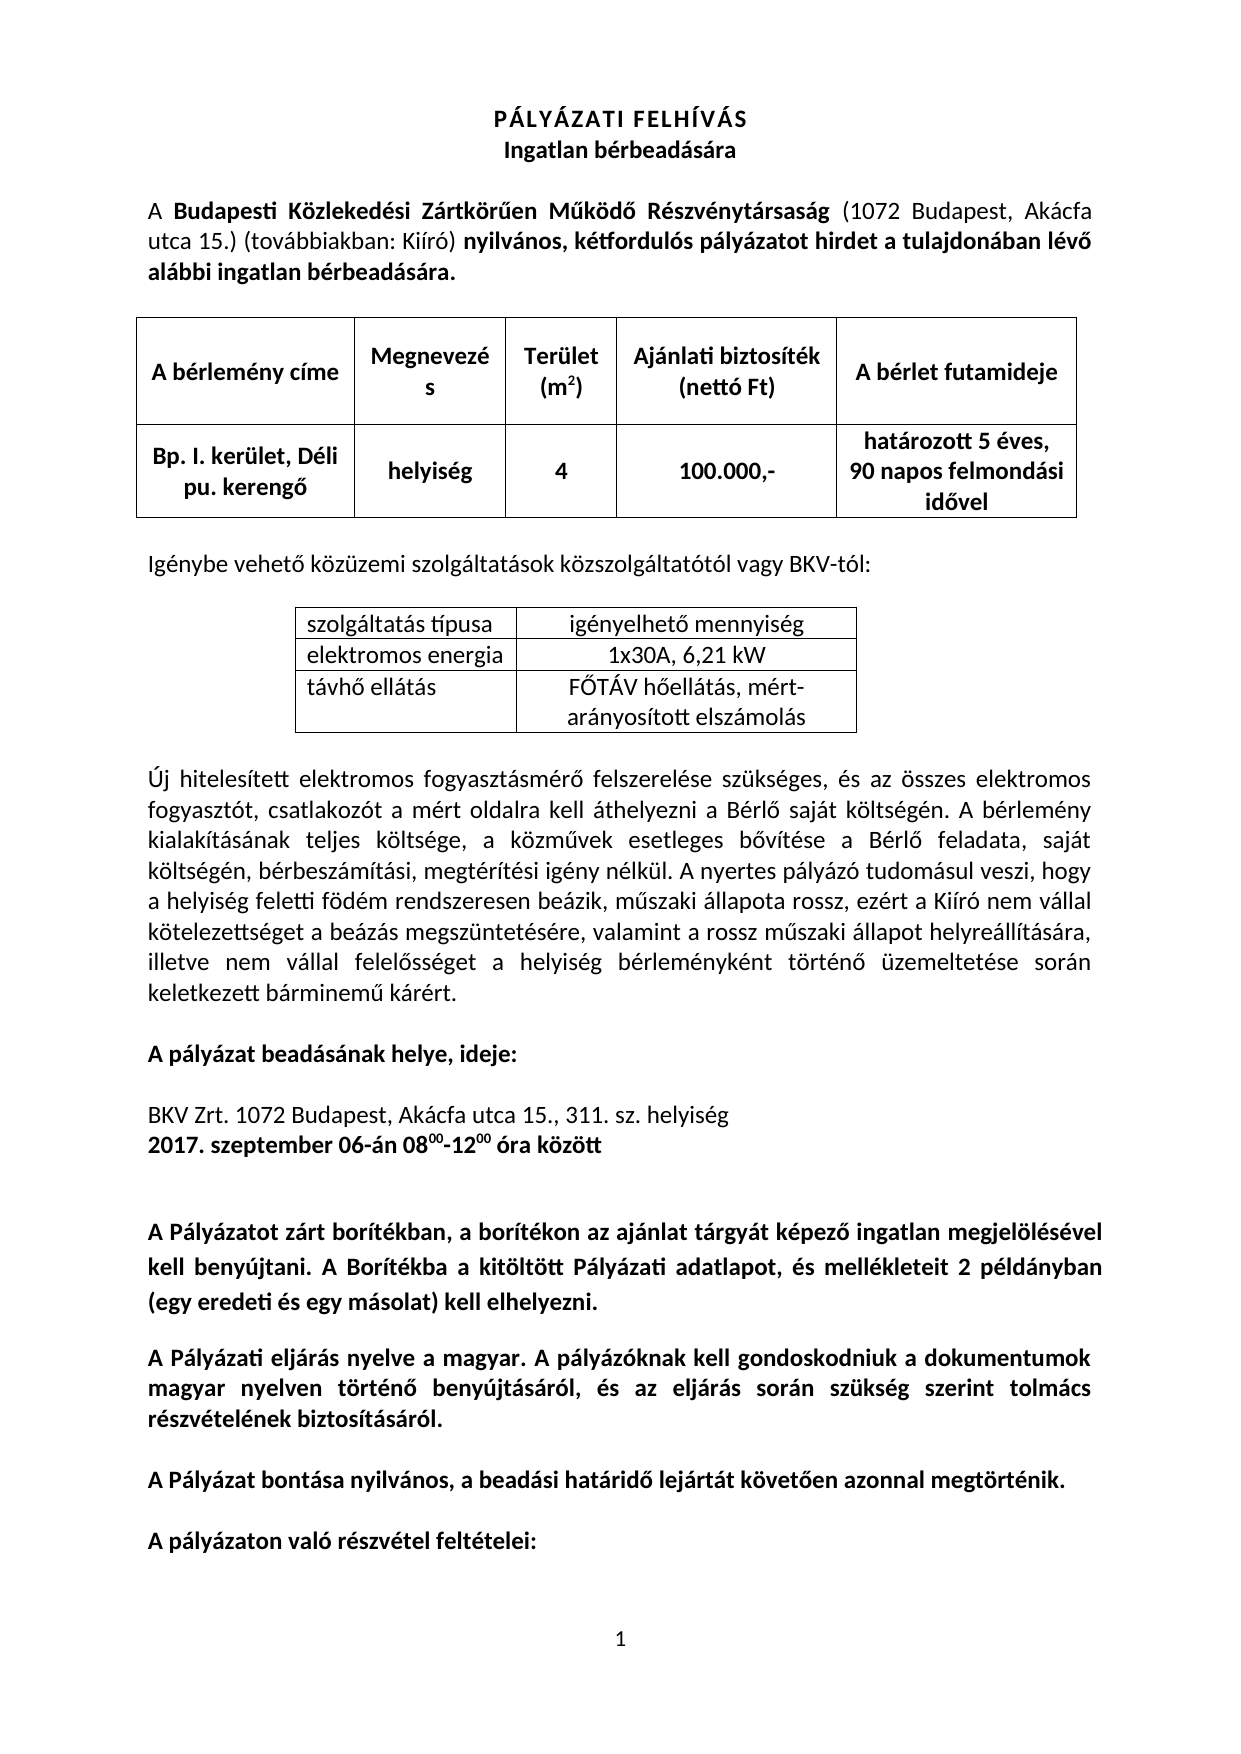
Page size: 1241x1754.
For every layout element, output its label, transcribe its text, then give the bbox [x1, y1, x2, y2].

table_cell határozott 5 éves, 90 napos felmondási idővel [837, 425, 1076, 517]
table_header igényelhető mennyiség [517, 608, 856, 638]
text 2017. szeptember 06-án 0800-1200 óra között [148, 1130, 1093, 1160]
table_cell 1x30A, 6,21 kW [517, 639, 856, 670]
table_cell távhő ellátás [296, 671, 516, 732]
text Igénybe vehető közüzemi szolgáltatások közszolgáltatótól vagy BKV-tól: [148, 548, 1093, 579]
text Új hitelesített elektromos fogyasztásmérő felszerelése szükséges, és az összes elektromos fogyasztót, csatlakozót a mért oldalra kell áthelyezni a Bérlő saját költségén. A bérlemény kialakításának teljes költsége, a közművek esetleges bővítése a Bérlő feladata, saját költségén, bérbeszámítási, megtérítési igény nélkül. A nyertes pályázó tudomásul veszi, hogy a helyiség feletti födém rendszeresen beázik, műszaki állapota rossz, ezért a Kiíró nem vállal kötelezettséget a beázás megszüntetésére, valamint a rossz műszaki állapot helyreállítására, illetve nem vállal felelősséget a helyiség bérleményként történő üzemeltetése során keletkezett bárminemű kárért. [148, 763, 1093, 1008]
text PÁLYÁZATI FELHÍVÁS [148, 103, 1093, 134]
table_cell elektromos energia [296, 639, 516, 670]
table_header A bérlet futamideje [837, 318, 1076, 424]
table_cell 4 [506, 425, 616, 517]
text A pályázaton való részvétel feltételei: [148, 1525, 1093, 1556]
text A Pályázat bontása nyilvános, a beadási határidő lejártát követően azonnal megtörténik. [148, 1464, 1093, 1494]
text A Pályázati eljárás nyelve a magyar. A pályázóknak kell gondoskodniuk a dokumentumok magyar nyelven történő benyújtásáról, és az eljárás során szükség szerint tolmács részvételének biztosításáról. [148, 1342, 1093, 1433]
text A pályázat beadásának helye, ideje: [148, 1038, 1093, 1069]
table_header szolgáltatás típusa [296, 608, 516, 638]
table_header A bérlemény címe [137, 318, 354, 424]
table_cell helyiség [355, 425, 505, 517]
table_header Ajánlati biztosíték (nettó Ft) [617, 318, 836, 424]
table_cell FŐTÁV hőellátás, mért- arányosított elszámolás [517, 671, 856, 732]
text Ingatlan bérbeadására [148, 134, 1093, 164]
table_cell 100.000,- [617, 425, 836, 517]
table_header Megnevezés [355, 318, 505, 424]
text A Budapesti Közlekedési Zártkörűen Működő Részvénytársaság (1072 Budapest, Akácfa utca 15.) (továbbiakban: Kiíró) nyilvános, kétfordulós pályázatot hirdet a tulajdonában lévő alábbi ingatlan bérbeadására. [148, 195, 1093, 287]
text BKV Zrt. 1072 Budapest, Akácfa utca 15., 311. sz. helyiség [148, 1099, 1093, 1130]
table_cell Bp. I. kerület, Déli pu. kerengő [137, 425, 354, 517]
table_header Terület (m2) [506, 318, 616, 424]
text A Pályázatot zárt borítékban, a borítékon az ajánlat tárgyát képező ingatlan megjelölésével kell benyújtani. A Borítékba a kitöltött Pályázati adatlapot, és mellékleteit 2 példányban (egy eredeti és egy másolat) kell elhelyezni. [148, 1216, 1104, 1317]
